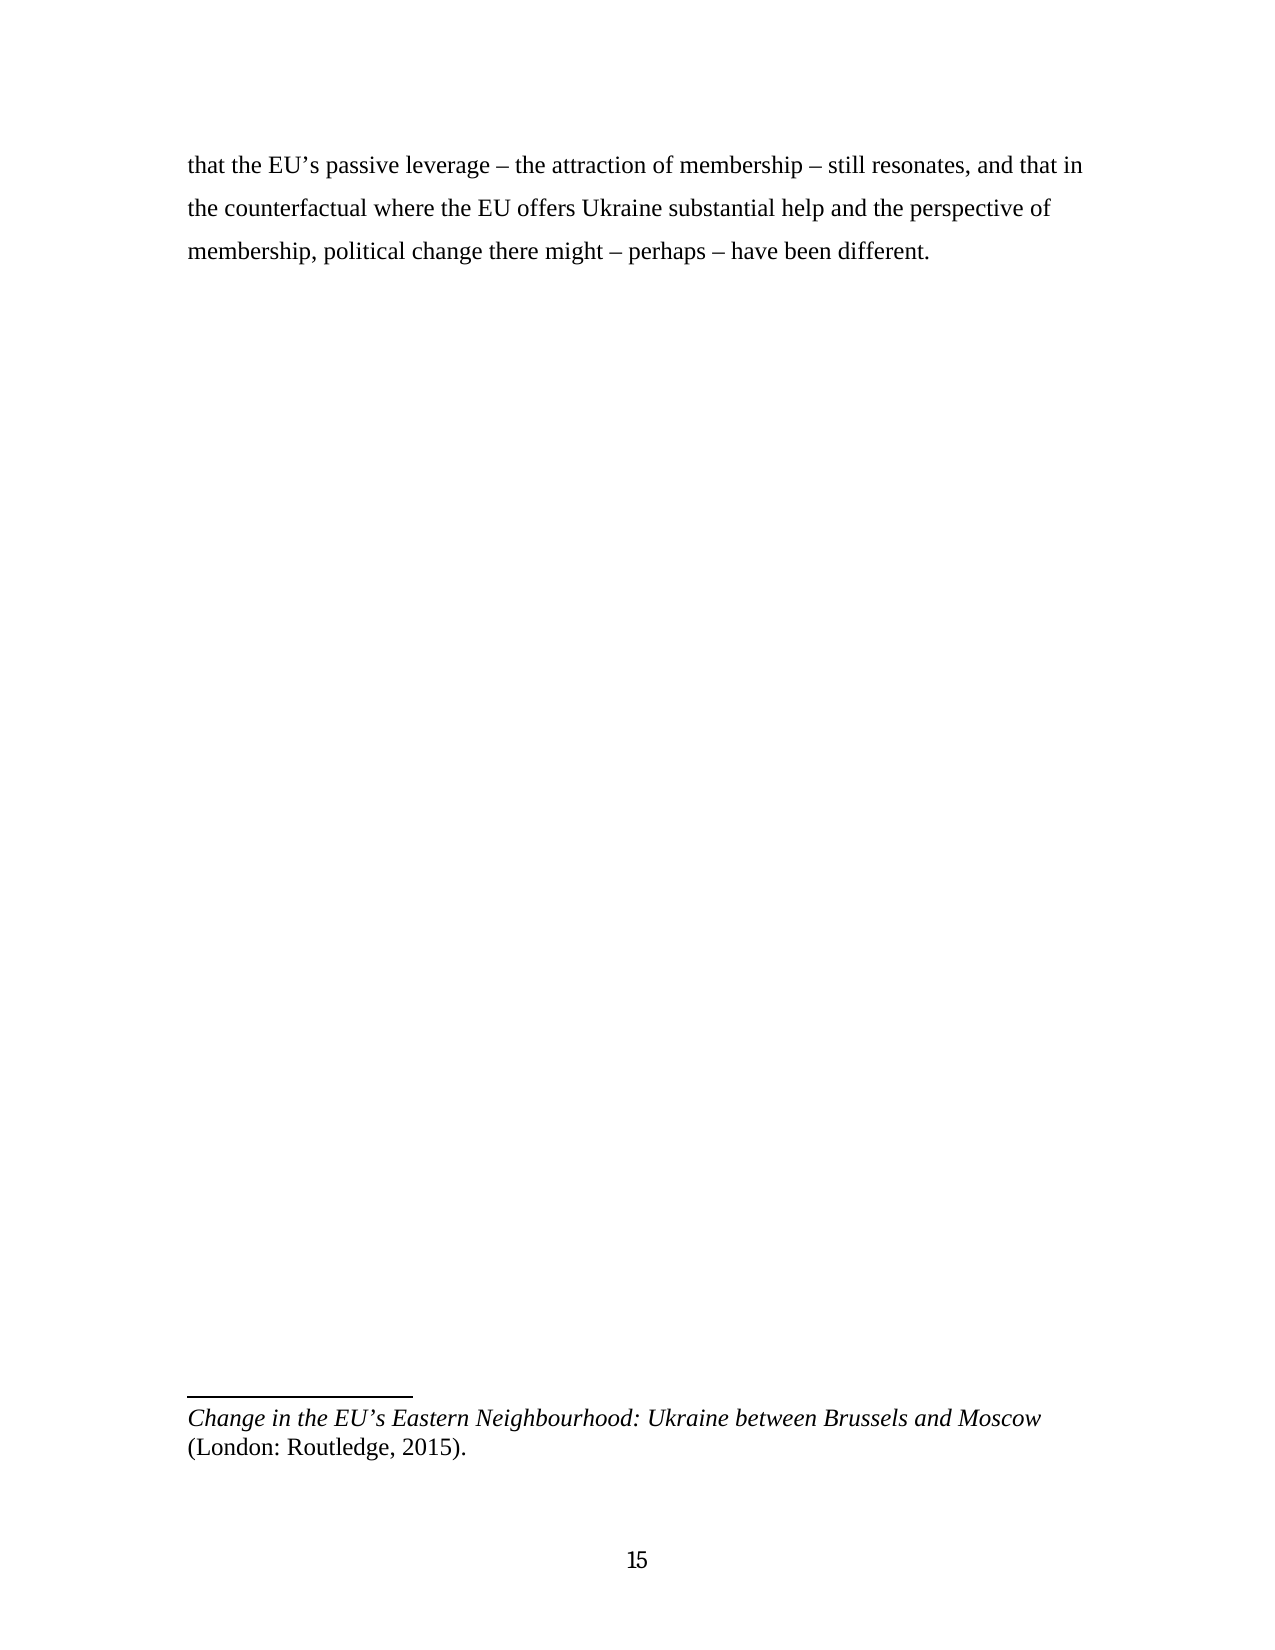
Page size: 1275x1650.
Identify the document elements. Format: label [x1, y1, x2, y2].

text [187, 150, 1087, 265]
